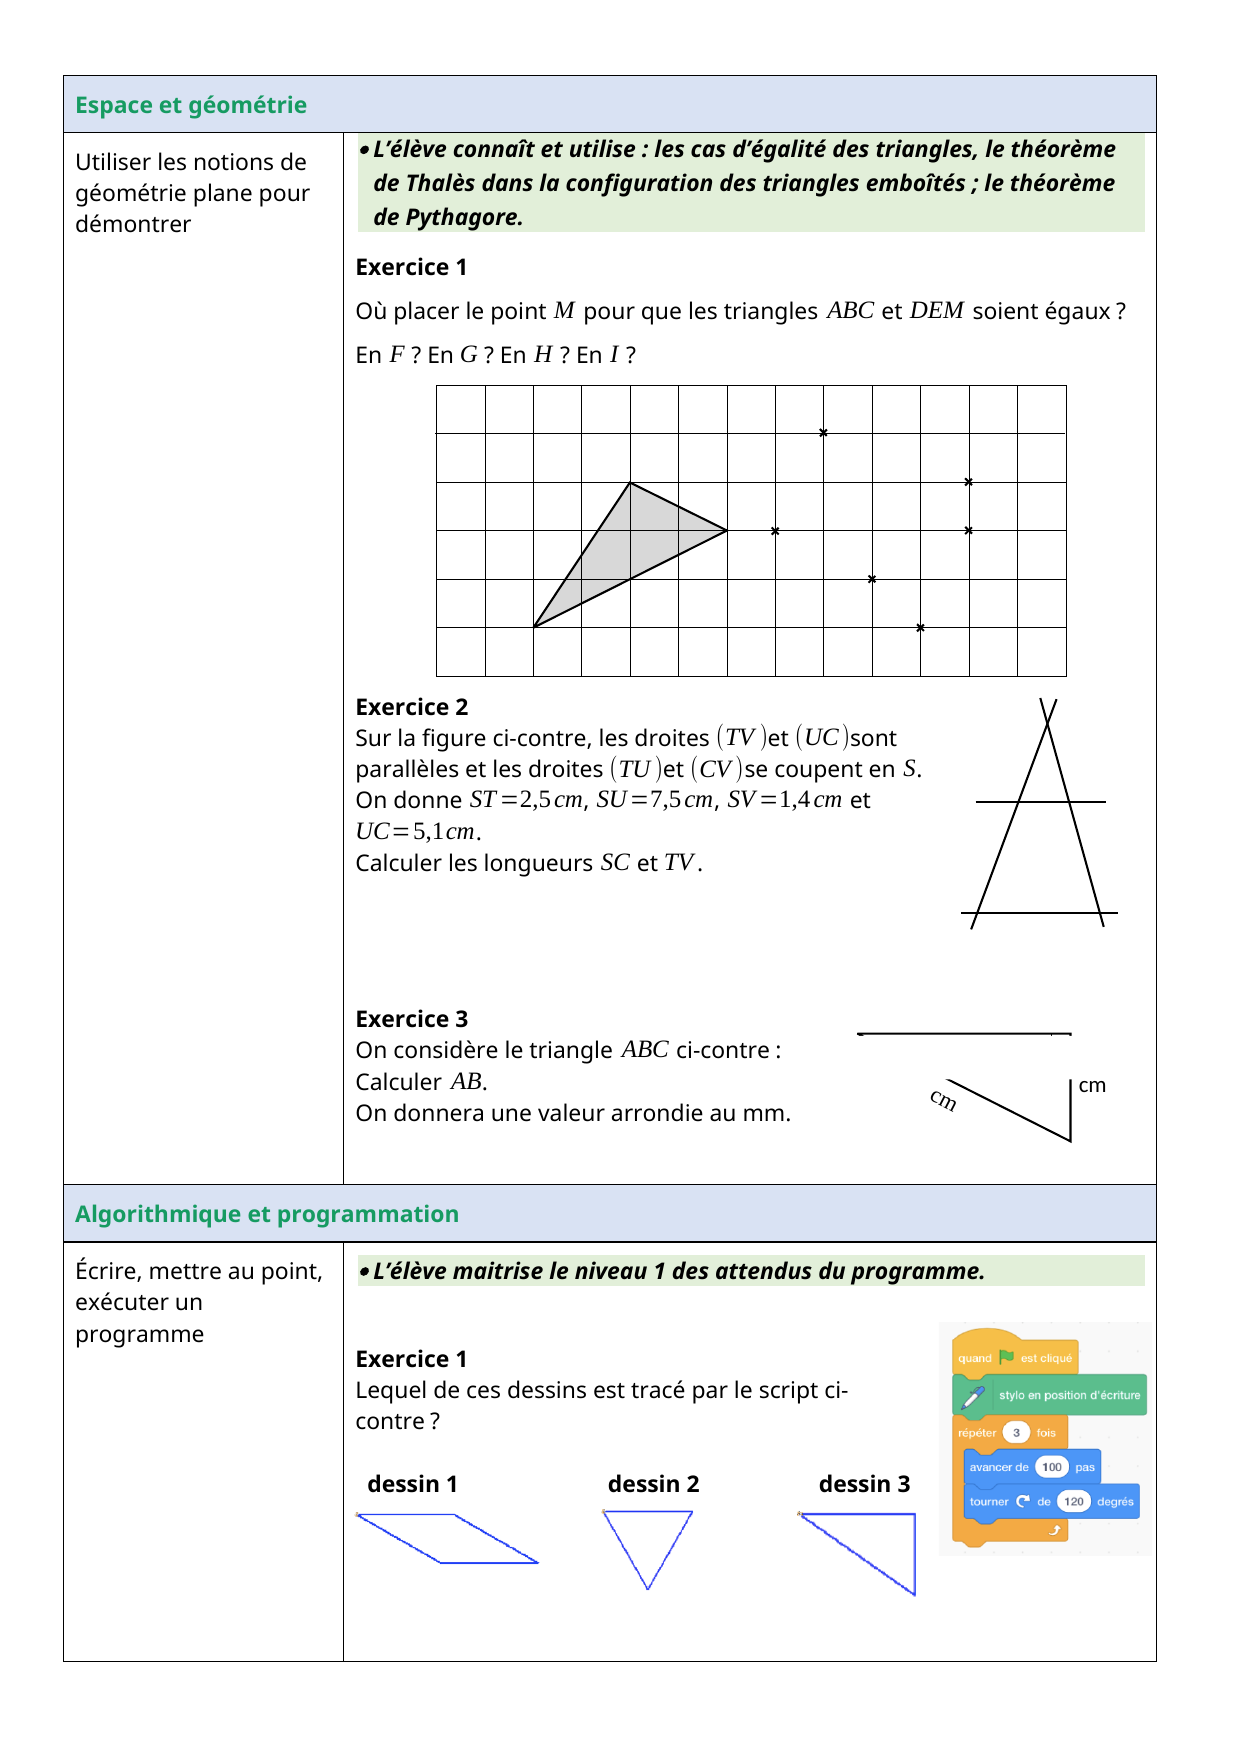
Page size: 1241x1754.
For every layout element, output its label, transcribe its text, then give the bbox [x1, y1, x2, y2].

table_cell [344, 1243, 1156, 1661]
table_cell Utiliser les notions de géométrie plane pour démontrer [64, 133, 343, 1184]
picture [937, 1322, 1152, 1554]
table_cell Algorithmique et programmation [64, 1185, 1156, 1241]
picture [593, 1505, 698, 1593]
picture [790, 1504, 924, 1601]
table_cell L’élève connaît et utilise : les cas d’égalité des triangles, le théorème de Thalès dans la configuration des triangles emboîtés ; le théorème de Pythagore. Exercice 1 Où placer le point pour que les triangles et soient égaux ? En ? En ? En ? En ? Exercice 2 Sur la figure ci-contre, les droites et sont parallèles et les droites et se coupent en . On donne , , et . Calculer les longueurs et . Exercice 3 On considère le triangle ci-contre : Calculer . On donnera une valeur arrondie au mm. [344, 133, 1156, 1184]
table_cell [64, 1243, 343, 1661]
picture [348, 1506, 545, 1571]
table_header Espace et géométrie [64, 76, 1156, 132]
